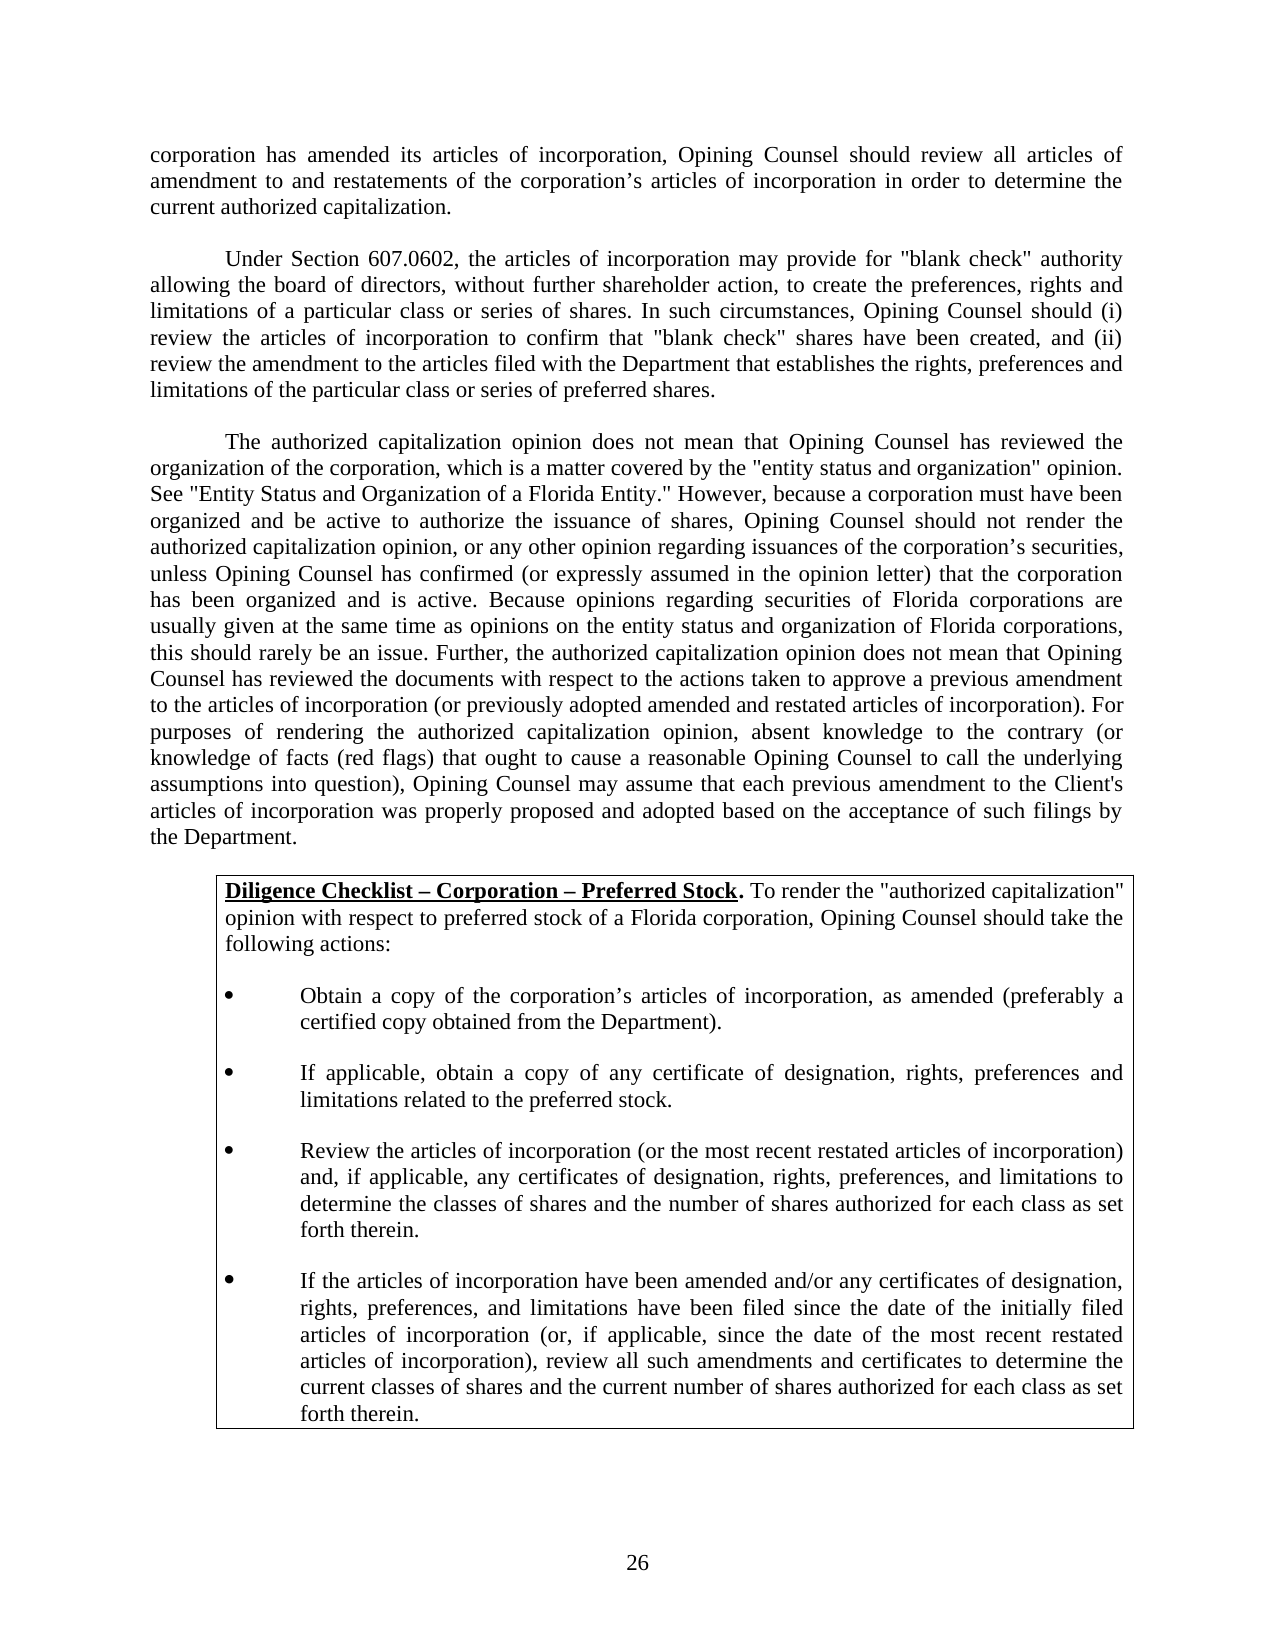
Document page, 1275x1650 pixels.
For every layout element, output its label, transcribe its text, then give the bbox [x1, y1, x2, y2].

list If applicable, obtain a copy of any certificate of designation, rights, preferences and limitations related to the preferred stock. [217, 1056, 1133, 1112]
list Diligence Checklist – Corporation – Preferred Stock. To render the "authorized capitalization" opinion with respect to preferred stock of a Florida corporation, Opining Counsel should take the following actions: [217, 876, 1133, 957]
text The authorized capitalization opinion does not mean that Opining Counsel has reviewed the organization of the corporation, which is a matter covered by the "entity status and organization" opinion. See "Entity Status and Organization of a Florida Entity." However, because a corporation must have been organized and be active to authorize the issuance of shares, Opining Counsel should not render the authorized capitalization opinion, or any other opinion regarding issuances of the corporation’s securities, unless Opining Counsel has confirmed (or expressly assumed in the opinion letter) that the corporation has been organized and is active. Because opinions regarding securities of Florida corporations are usually given at the same time as opinions on the entity status and organization of Florida corporations, this should rarely be an issue. Further, the authorized capitalization opinion does not mean that Opining Counsel has reviewed the documents with respect to the actions taken to approve a previous amendment to the articles of incorporation (or previously adopted amended and restated articles of incorporation). For purposes of rendering the authorized capitalization opinion, absent knowledge to the contrary (or knowledge of facts (red flags) that ought to cause a reasonable Opining Counsel to call the underlying assumptions into question), Opining Counsel may assume that each previous amendment to the Client's articles of incorporation was properly proposed and adopted based on the acceptance of such filings by the Department. [150, 428, 1125, 849]
list If the articles of incorporation have been amended and/or any certificates of designation, rights, preferences, and limitations have been filed since the date of the initially filed articles of incorporation (or, if applicable, since the date of the most recent restated articles of incorporation), review all such amendments and certificates to determine the current classes of shares and the current number of shares authorized for each class as set forth therein. [217, 1264, 1133, 1428]
list Obtain a copy of the corporation’s articles of incorporation, as amended (preferably a certified copy obtained from the Department). [217, 978, 1133, 1034]
list Review the articles of incorporation (or the most recent restated articles of incorporation) and, if applicable, any certificates of designation, rights, preferences, and limitations to determine the classes of shares and the number of shares authorized for each class as set forth therein. [217, 1134, 1133, 1242]
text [150, 141, 1125, 220]
text Under Section 607.0602, the articles of incorporation may provide for "blank check" authority allowing the board of directors, without further shareholder action, to create the preferences, rights and limitations of a particular class or series of shares. In such circumstances, Opining Counsel should (i) review the articles of incorporation to confirm that "blank check" shares have been created, and (ii) review the amendment to the articles filed with the Department that establishes the rights, preferences and limitations of the particular class or series of preferred shares. [150, 245, 1125, 403]
